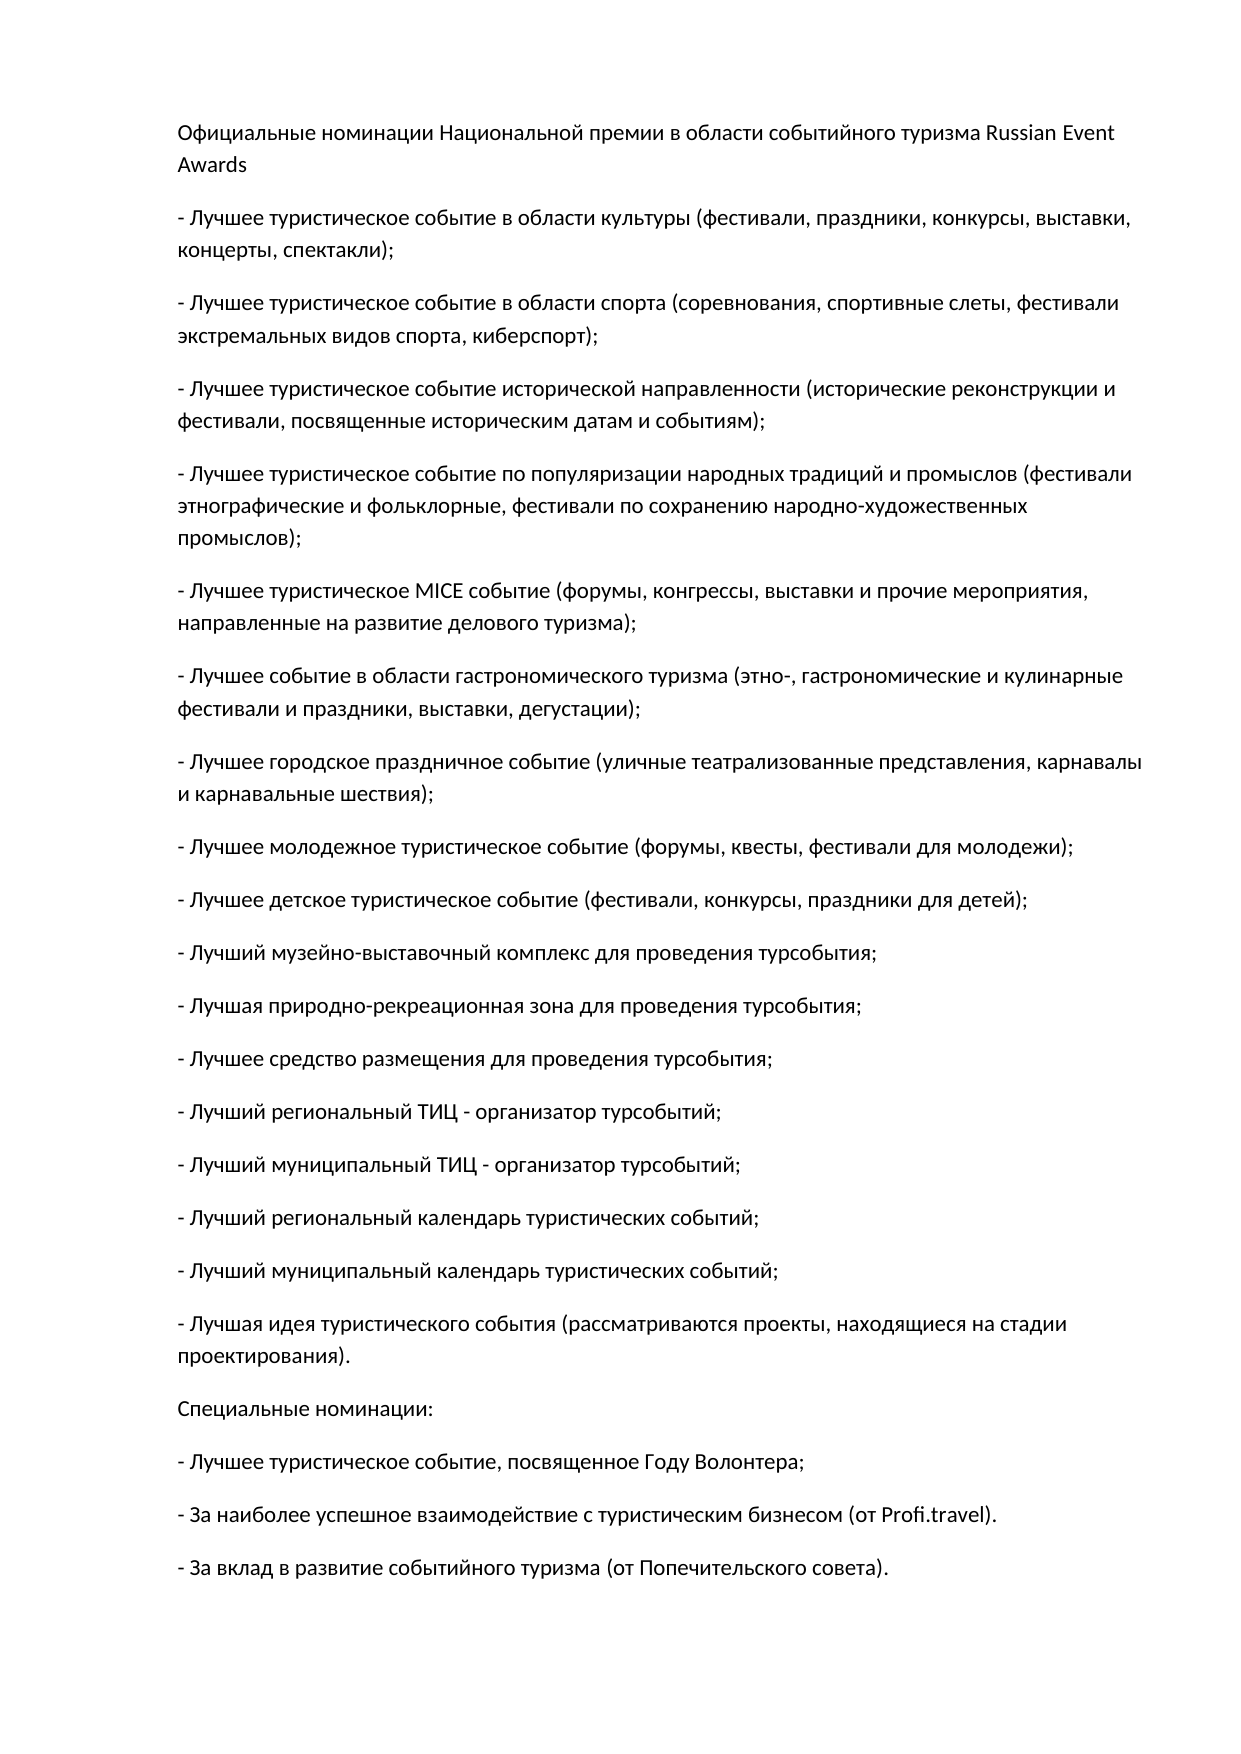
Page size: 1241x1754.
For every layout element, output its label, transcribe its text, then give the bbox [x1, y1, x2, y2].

text - Лучший музейно-выставочный комплекс для проведения турсобытия; [177, 938, 1152, 966]
text - Лучшее туристическое событие, посвященное Году Волонтера; [177, 1447, 1152, 1475]
text - Лучшее туристическое событие в области культуры (фестивали, праздники, конкурсы, выставки, концерты, спектакли); [177, 203, 1152, 263]
text - Лучшее городское праздничное событие (уличные театрализованные представления, карнавалы и карнавальные шествия); [177, 747, 1152, 807]
text - Лучшее молодежное туристическое событие (форумы, квесты, фестивали для молодежи); [177, 832, 1152, 860]
text - Лучшее событие в области гастрономического туризма (этно-, гастрономические и кулинарные фестивали и праздники, выставки, дегустации); [177, 662, 1152, 722]
text - Лучший региональный календарь туристических событий; [177, 1203, 1152, 1231]
text - Лучшее детское туристическое событие (фестивали, конкурсы, праздники для детей); [177, 885, 1152, 913]
text - Лучшее туристическое MICE событие (форумы, конгрессы, выставки и прочие мероприятия, направленные на развитие делового туризма); [177, 576, 1152, 637]
text - За наиболее успешное взаимодействие с туристическим бизнесом (от Profi.travel). [177, 1500, 1152, 1528]
text Специальные номинации: [177, 1394, 1152, 1422]
text - Лучшая идея туристического события (рассматриваются проекты, находящиеся на стадии проектирования). [177, 1309, 1152, 1369]
text Официальные номинации Национальной премии в области событийного туризма Russian Event Awards [177, 118, 1152, 178]
text - За вклад в развитие событийного туризма (от Попечительского совета). [177, 1553, 1152, 1581]
text - Лучшее туристическое событие по популяризации народных традиций и промыслов (фестивали этнографические и фольклорные, фестивали по сохранению народно-художественных промыслов); [177, 459, 1152, 551]
text - Лучший региональный ТИЦ - организатор турсобытий; [177, 1097, 1152, 1125]
text - Лучший муниципальный календарь туристических событий; [177, 1256, 1152, 1284]
text - Лучшее туристическое событие исторической направленности (исторические реконструкции и фестивали, посвященные историческим датам и событиям); [177, 374, 1152, 434]
text - Лучшее средство размещения для проведения турсобытия; [177, 1044, 1152, 1072]
text - Лучшее туристическое событие в области спорта (соревнования, спортивные слеты, фестивали экстремальных видов спорта, киберспорт); [177, 288, 1152, 349]
text - Лучшая природно-рекреационная зона для проведения турсобытия; [177, 991, 1152, 1019]
text - Лучший муниципальный ТИЦ - организатор турсобытий; [177, 1150, 1152, 1178]
